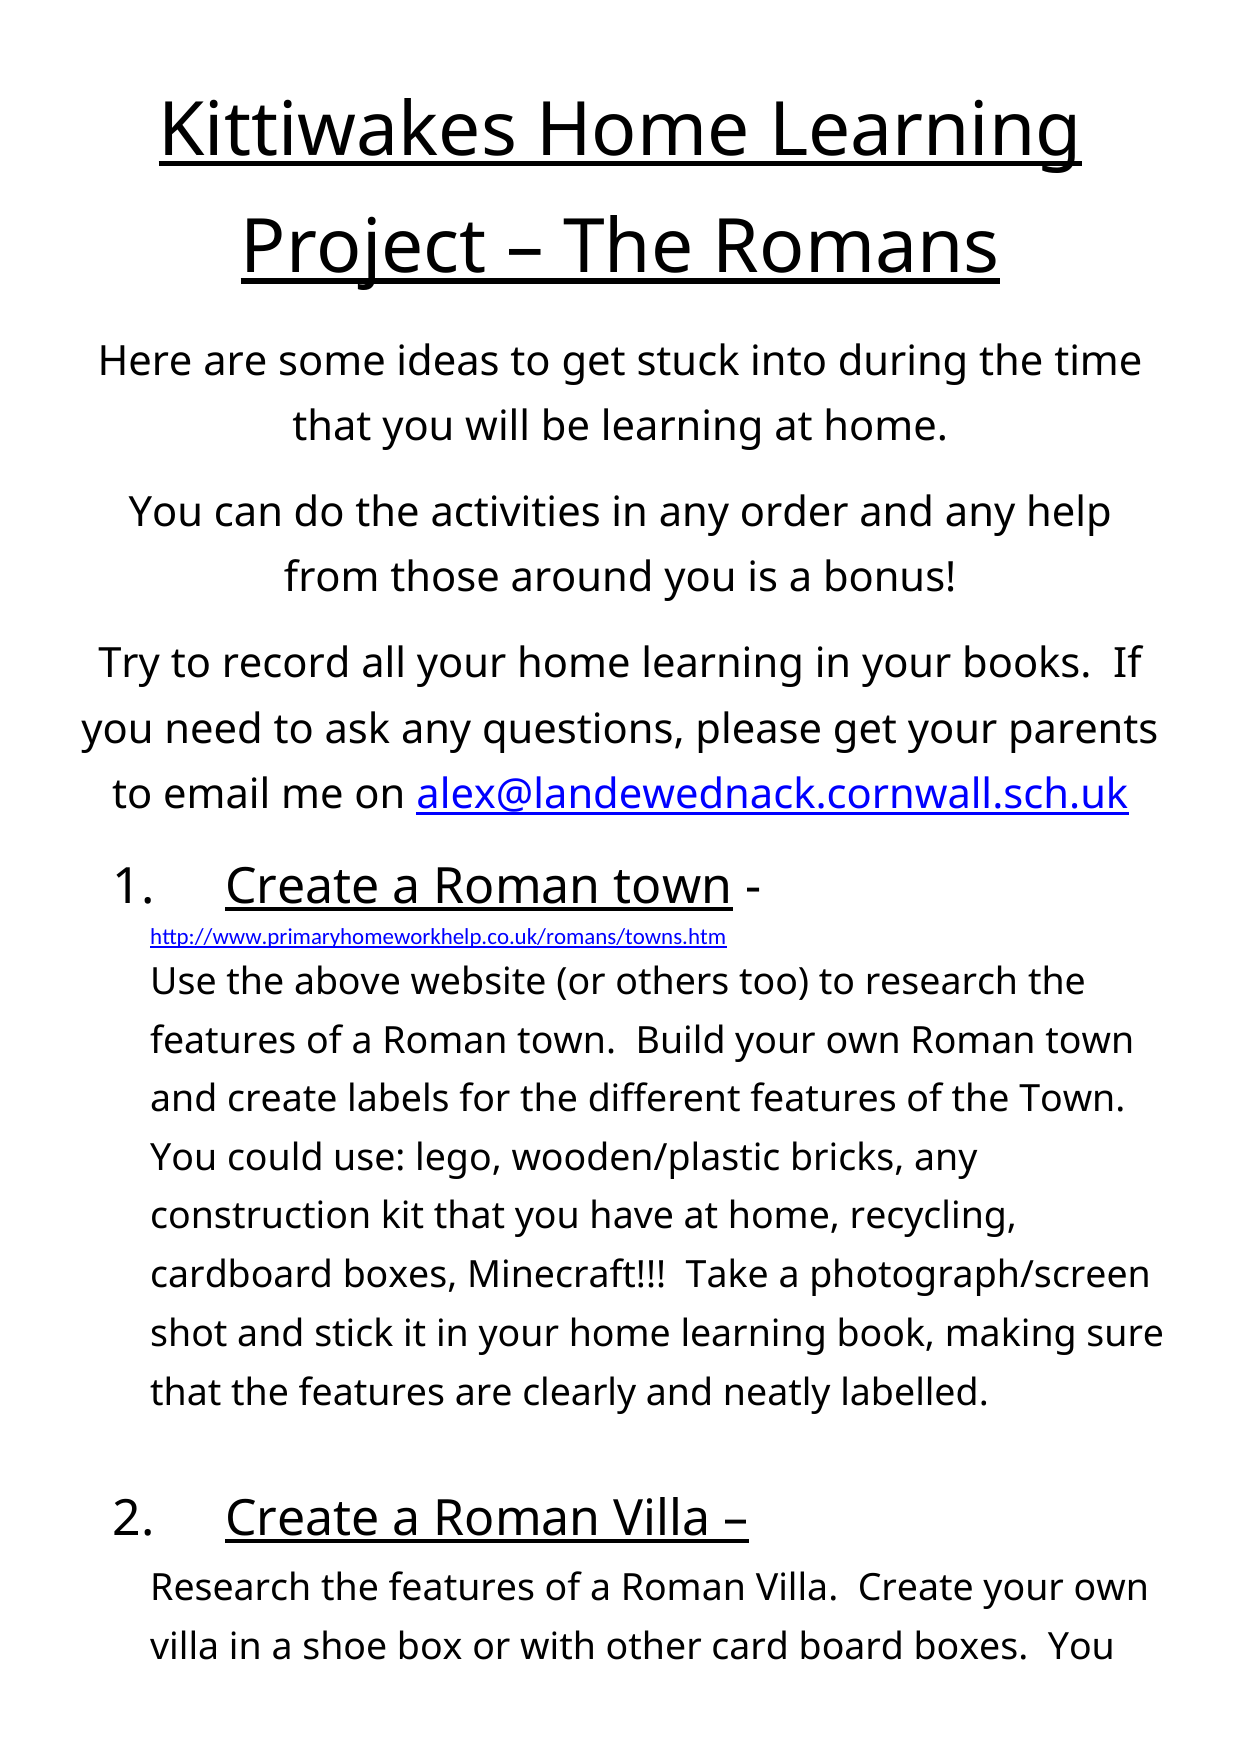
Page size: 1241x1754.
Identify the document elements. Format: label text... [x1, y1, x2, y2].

list Create a Roman town - http://www.primaryhomeworkhelp.co.uk/romans/towns.htm [112, 850, 1165, 950]
list Create a Roman Villa – [112, 1482, 1165, 1550]
text Try to record all your home learning in your books. If you need to ask any questions, please get your parents to email me on alex@landewednack.cornwall.sch.uk [75, 633, 1165, 821]
text You can do the activities in any order and any help from those around you is a bonus! [75, 482, 1165, 604]
text Kittiwakes Home Learning Project – The Romans [75, 75, 1165, 295]
list Use the above website (or others too) to research the features of a Roman town. Build your own Roman town and create labels for the different features of the Town. You could use: lego, wooden/plastic bricks, any construction kit that you have at home, recycling, cardboard boxes, Minecraft!!! Take a photograph/screen shot and stick it in your home learning book, making sure that the features are clearly and neatly labelled. [150, 954, 1165, 1416]
text Here are some ideas to get stuck into during the time that you will be learning at home. [75, 331, 1165, 453]
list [150, 1560, 1165, 1670]
